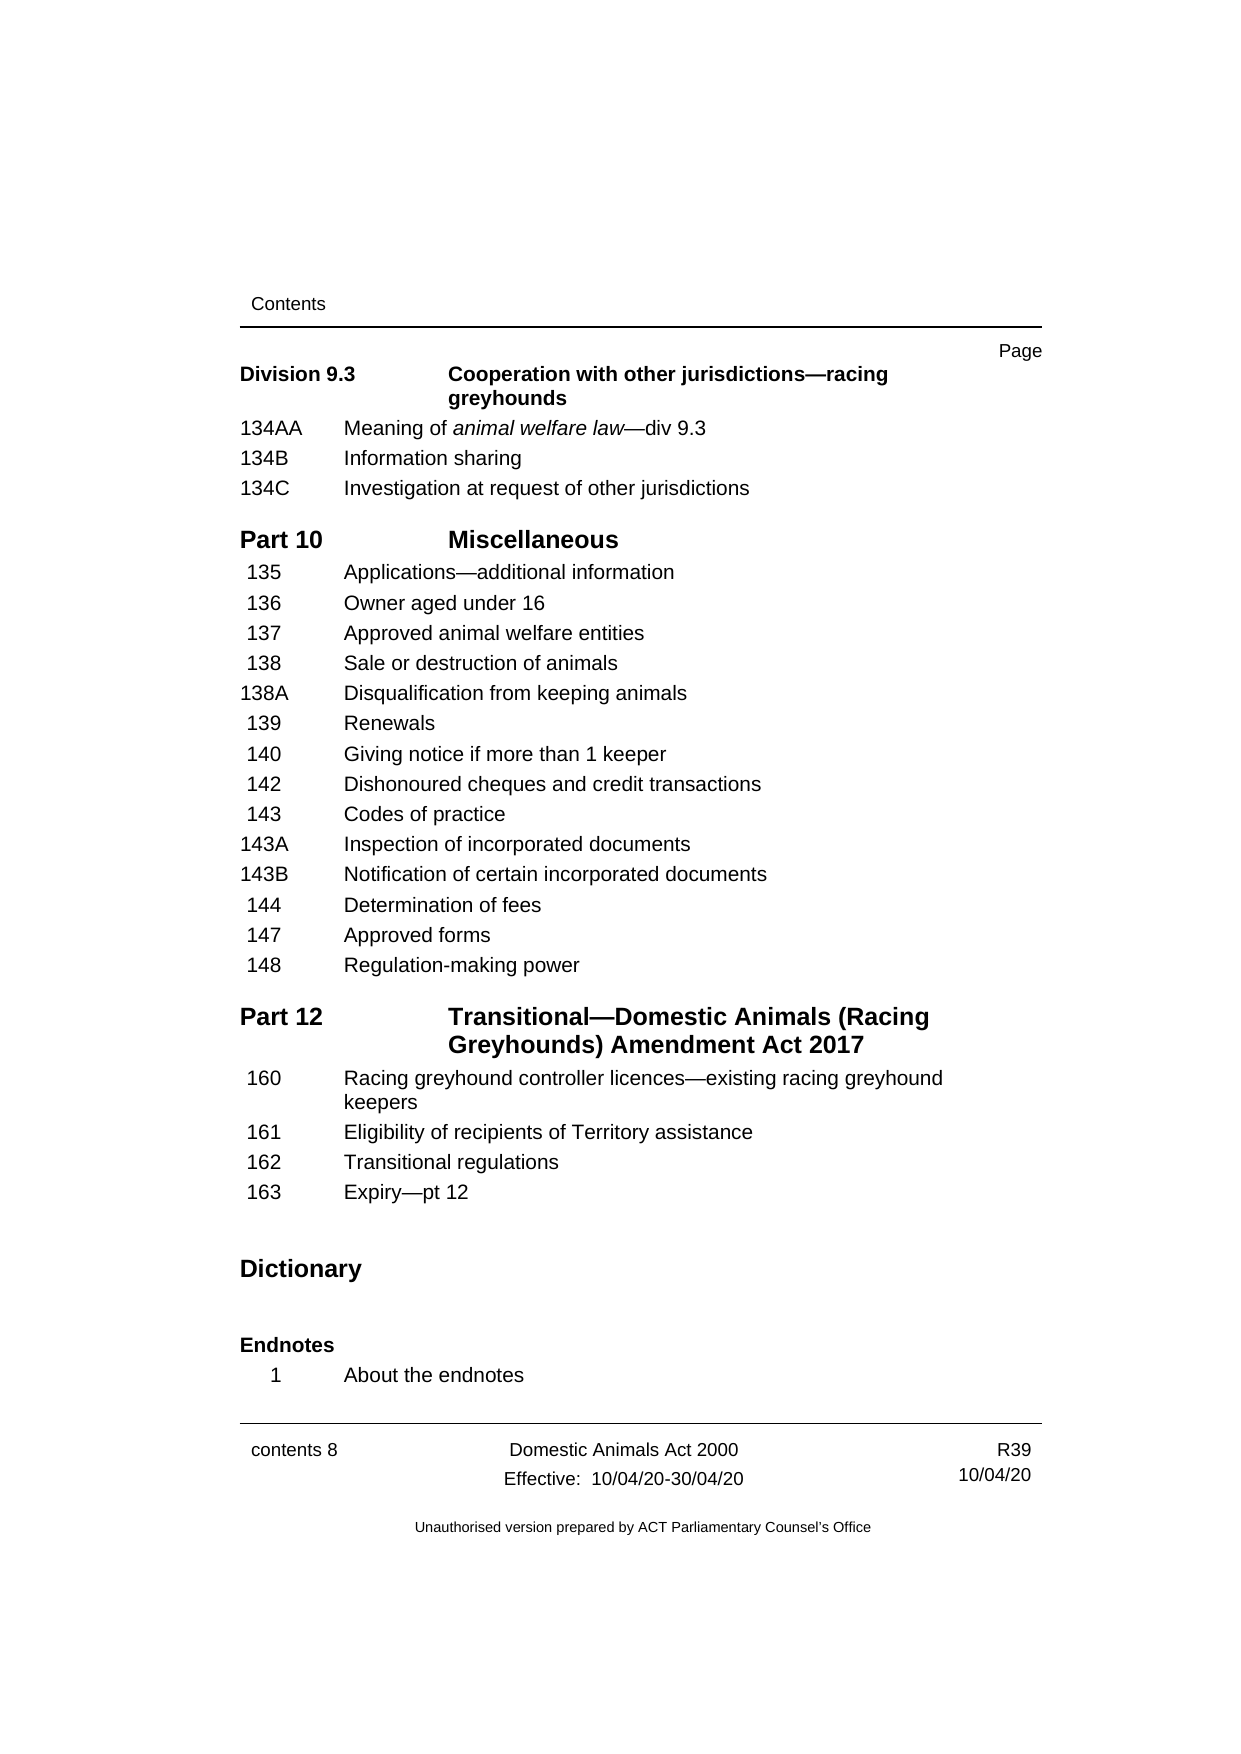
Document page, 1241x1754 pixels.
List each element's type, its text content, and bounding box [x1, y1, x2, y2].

text Endnotes 145 [239, 1333, 996, 1357]
text 143A Inspection of incorporated documents 132 [239, 832, 996, 856]
text 143B Notification of certain incorporated documents 133 [239, 862, 996, 886]
text 134C Investigation at request of other jurisdictions 128 [239, 476, 996, 500]
text 143 Codes of practice 131 [239, 802, 996, 826]
text 162 Transitional regulations 137 [239, 1150, 996, 1174]
text Division 9.3 Cooperation with other jurisdictions—racing greyhounds 127 [239, 362, 996, 409]
text 135 Applications—additional information 129 [239, 560, 996, 584]
text 161 Eligibility of recipients of Territory assistance 136 [239, 1120, 996, 1144]
text 160 Racing greyhound controller licences—existing racing greyhound keepers 136 [239, 1066, 996, 1113]
text 163 Expiry—pt 12 137 [239, 1180, 996, 1204]
text 136 Owner aged under 16 129 [239, 590, 996, 614]
text Part 12 Transitional—Domestic Animals (Racing Greyhounds) Amendment Act 2017 136 [239, 1002, 996, 1059]
text 137 Approved animal welfare entities 129 [239, 621, 996, 644]
text Dictionary 138 [239, 1254, 996, 1283]
text 134AA Meaning of animal welfare law—div 9.3 127 [239, 416, 996, 440]
text 147 Approved forms 135 [239, 923, 996, 947]
text 139 Renewals 130 [239, 711, 996, 735]
text Part 10 Miscellaneous 129 [239, 525, 996, 554]
text 1 About the endnotes 145 [239, 1363, 996, 1387]
text 148 Regulation-making power 135 [239, 953, 996, 977]
text 142 Dishonoured cheques and credit transactions 131 [239, 772, 996, 796]
text 138 Sale or destruction of animals 129 [239, 651, 996, 675]
text 138A Disqualification from keeping animals 129 [239, 681, 996, 705]
text 134B Information sharing 127 [239, 446, 996, 470]
text 144 Determination of fees 134 [239, 892, 996, 916]
text 140 Giving notice if more than 1 keeper 131 [239, 741, 996, 765]
